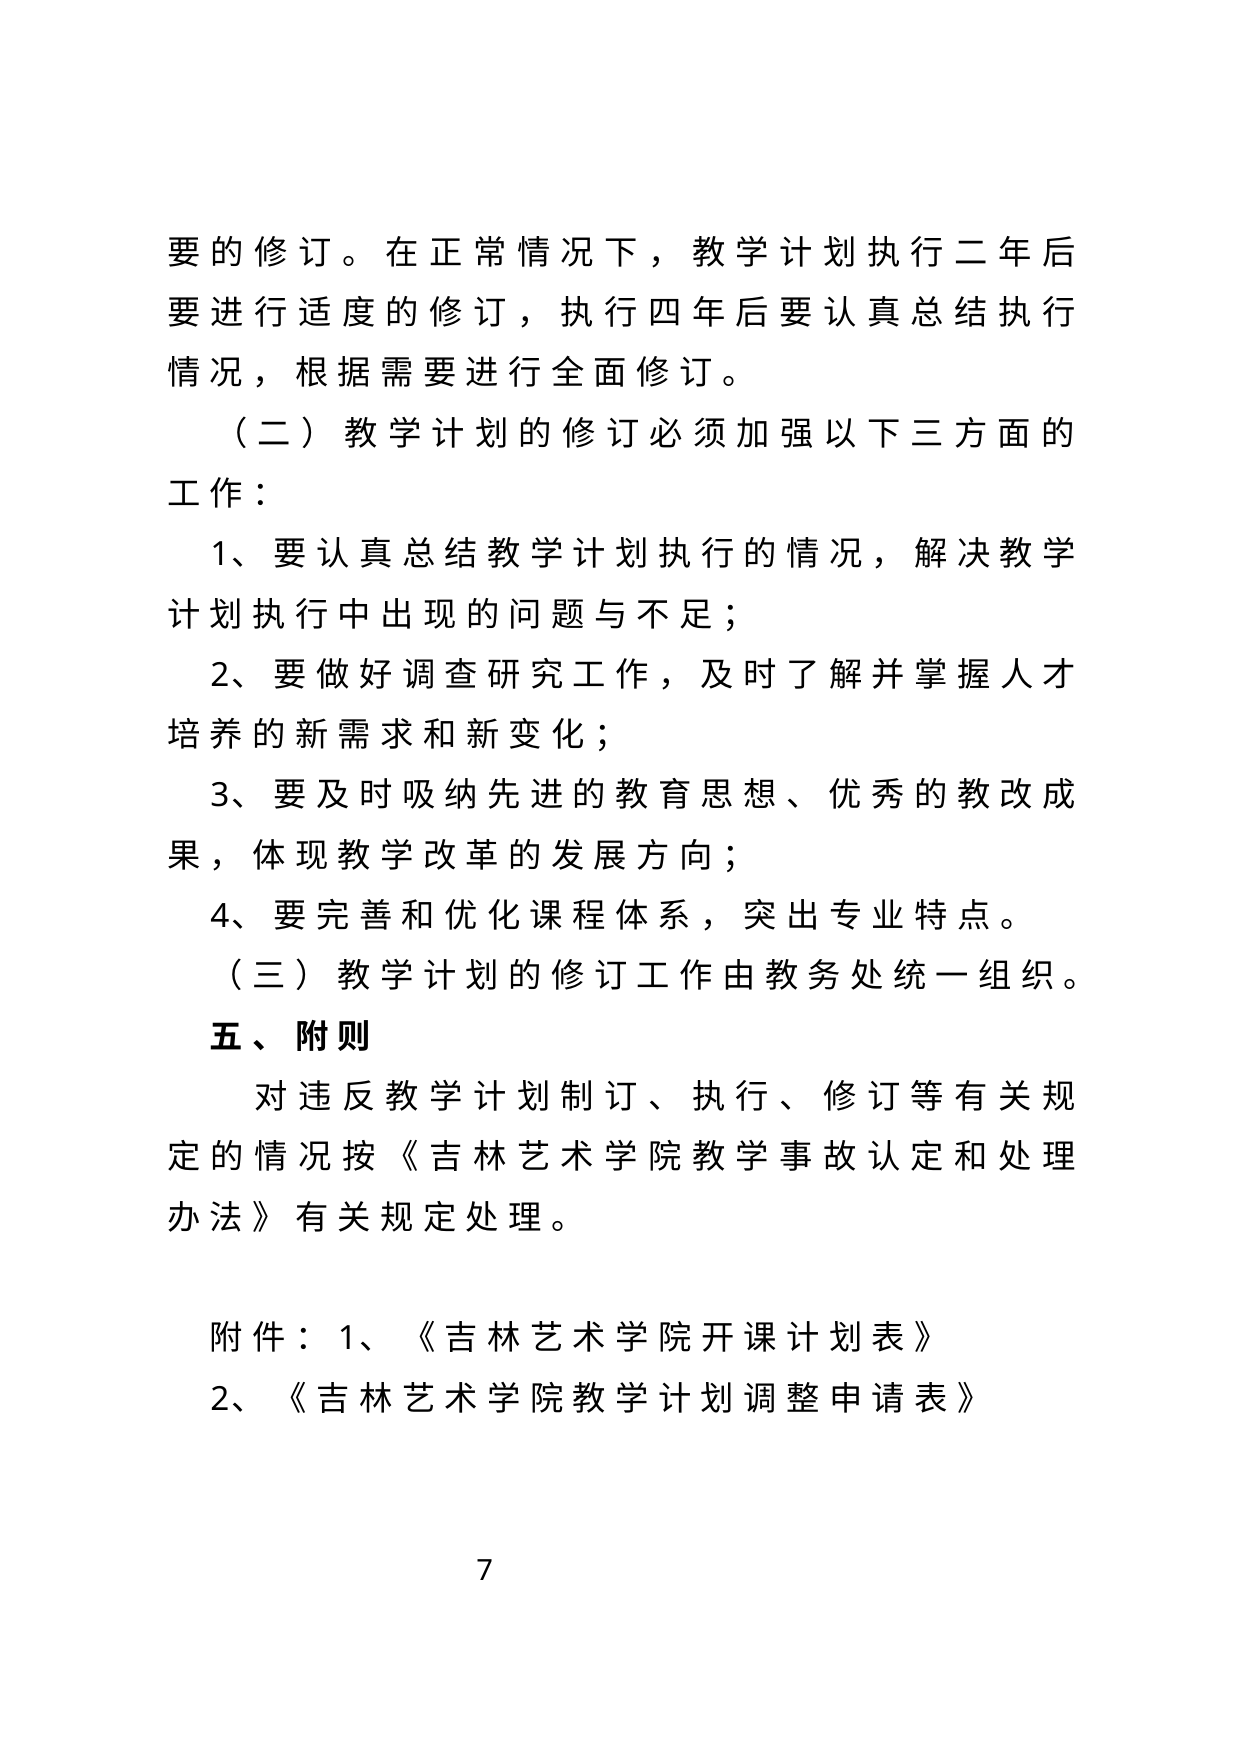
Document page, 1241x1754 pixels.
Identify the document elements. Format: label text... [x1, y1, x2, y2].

text 3、要及时吸纳先进的教育思想、优秀的教改成果，体现教学改革的发展方向； [167, 762, 1085, 883]
text 对违反教学计划制订、执行、修订等有关规定的情况按《吉林艺术学院教学事故认定和处理办法》有关规定处理。 [167, 1064, 1085, 1245]
text 1、要认真总结教学计划执行的情况，解决教学计划执行中出现的问题与不足； [167, 521, 1085, 642]
text 五、附则 [167, 1003, 1085, 1064]
list 2、《吉林艺术学院教学计划调整申请表》 [167, 1365, 1085, 1426]
text 2、要做好调查研究工作，及时了解并掌握人才培养的新需求和新变化； [167, 642, 1085, 762]
text （二）教学计划的修订必须加强以下三方面的工作： [167, 400, 1085, 521]
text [167, 219, 1085, 400]
text （三）教学计划的修订工作由教务处统一组织。 [167, 943, 1085, 1003]
text 4、要完善和优化课程体系，突出专业特点。 [167, 883, 1085, 943]
text 附件：1、《吉林艺术学院开课计划表》 [167, 1305, 1085, 1365]
